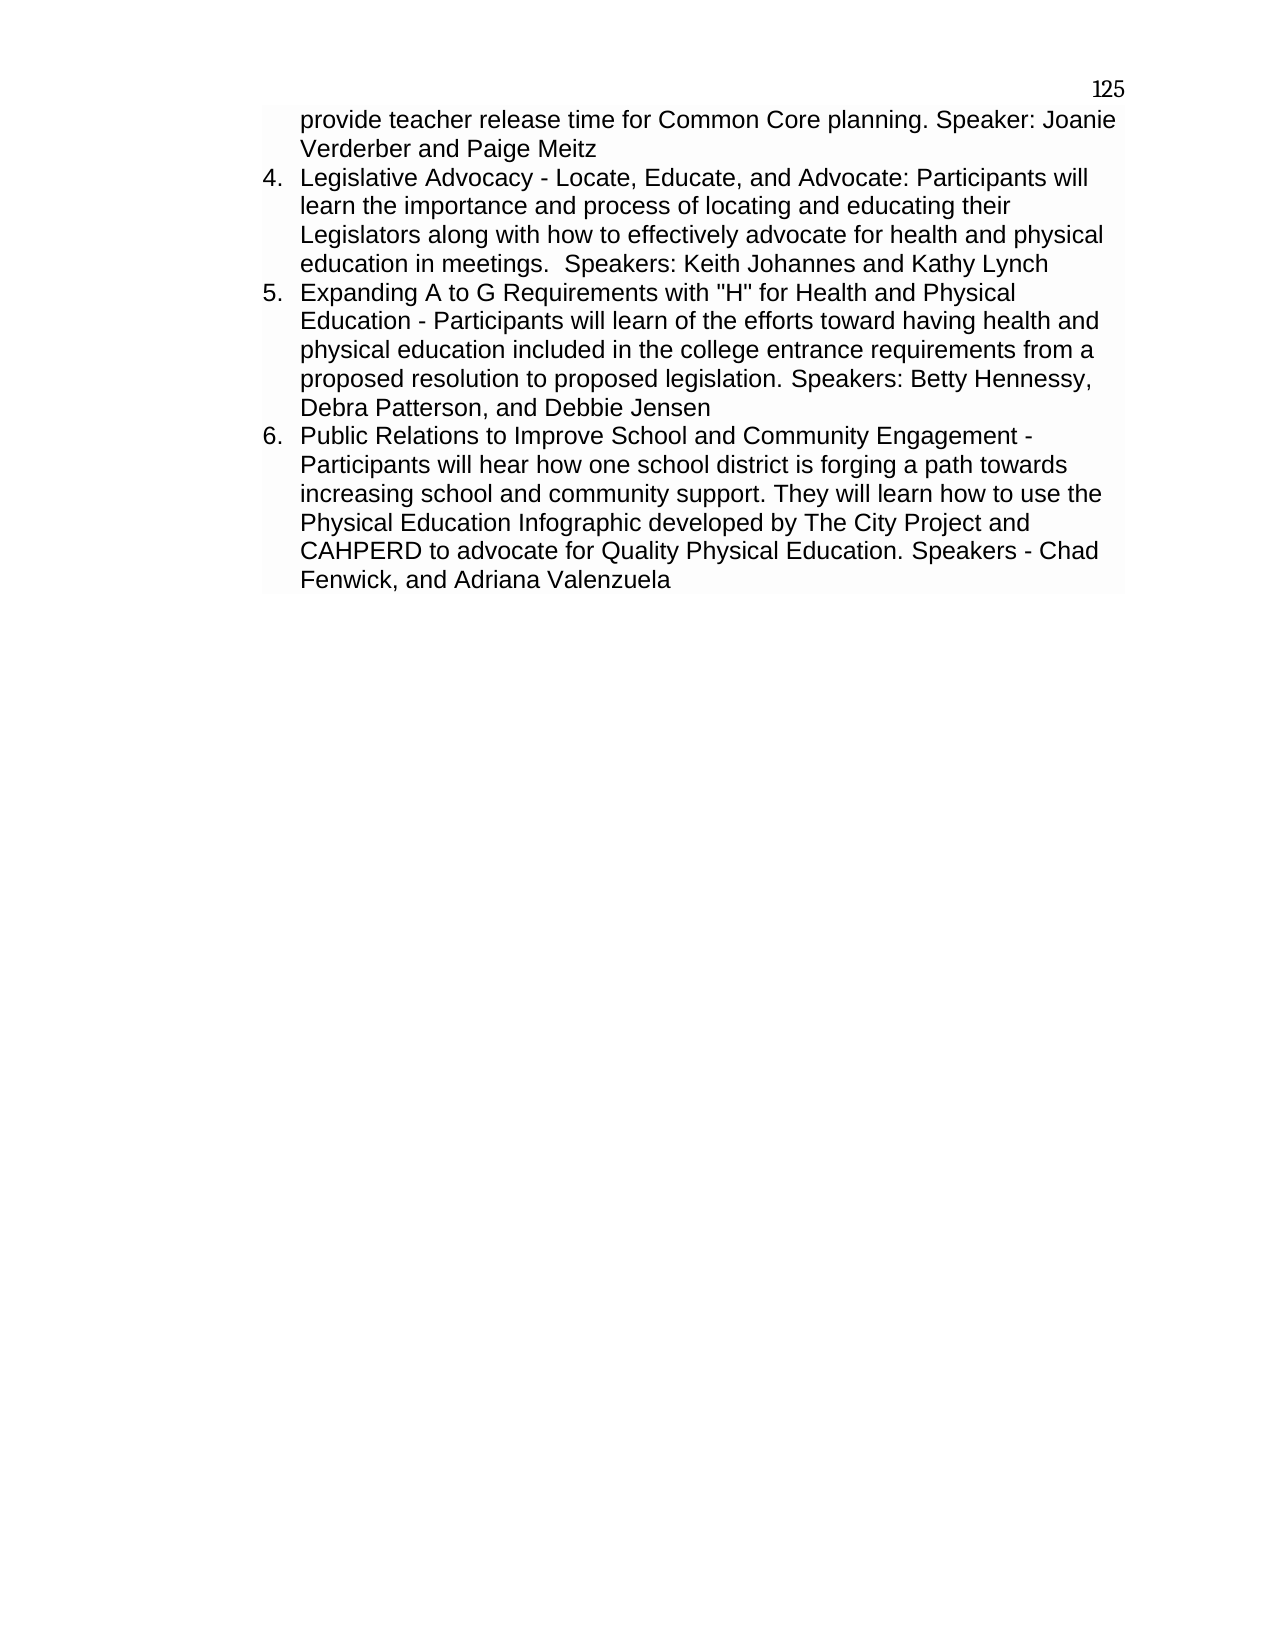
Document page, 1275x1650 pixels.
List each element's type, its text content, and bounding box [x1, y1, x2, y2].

list Expanding A to G Requirements with "H" for Health and Physical Education - Participants will learn of the efforts toward having health and physical education included in the college entrance requirements from a proposed resolution to proposed legislation. Speakers: Betty Hennessy, Debra Patterson, and Debbie Jensen [262, 277, 1125, 421]
list Legislative Advocacy - Locate, Educate, and Advocate: Participants will learn the importance and process of locating and educating their Legislators along with how to effectively advocate for health and physical education in meetings. Speakers: Keith Johannes and Kathy Lynch [262, 162, 1125, 277]
list Public Relations to Improve School and Community Engagement - Participants will hear how one school district is forging a path towards increasing school and community support. They will learn how to use the Physical Education Infographic developed by The City Project and CAHPERD to advocate for Quality Physical Education. Speakers - Chad Fenwick, and Adriana Valenzuela [262, 421, 1125, 594]
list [262, 105, 1125, 162]
